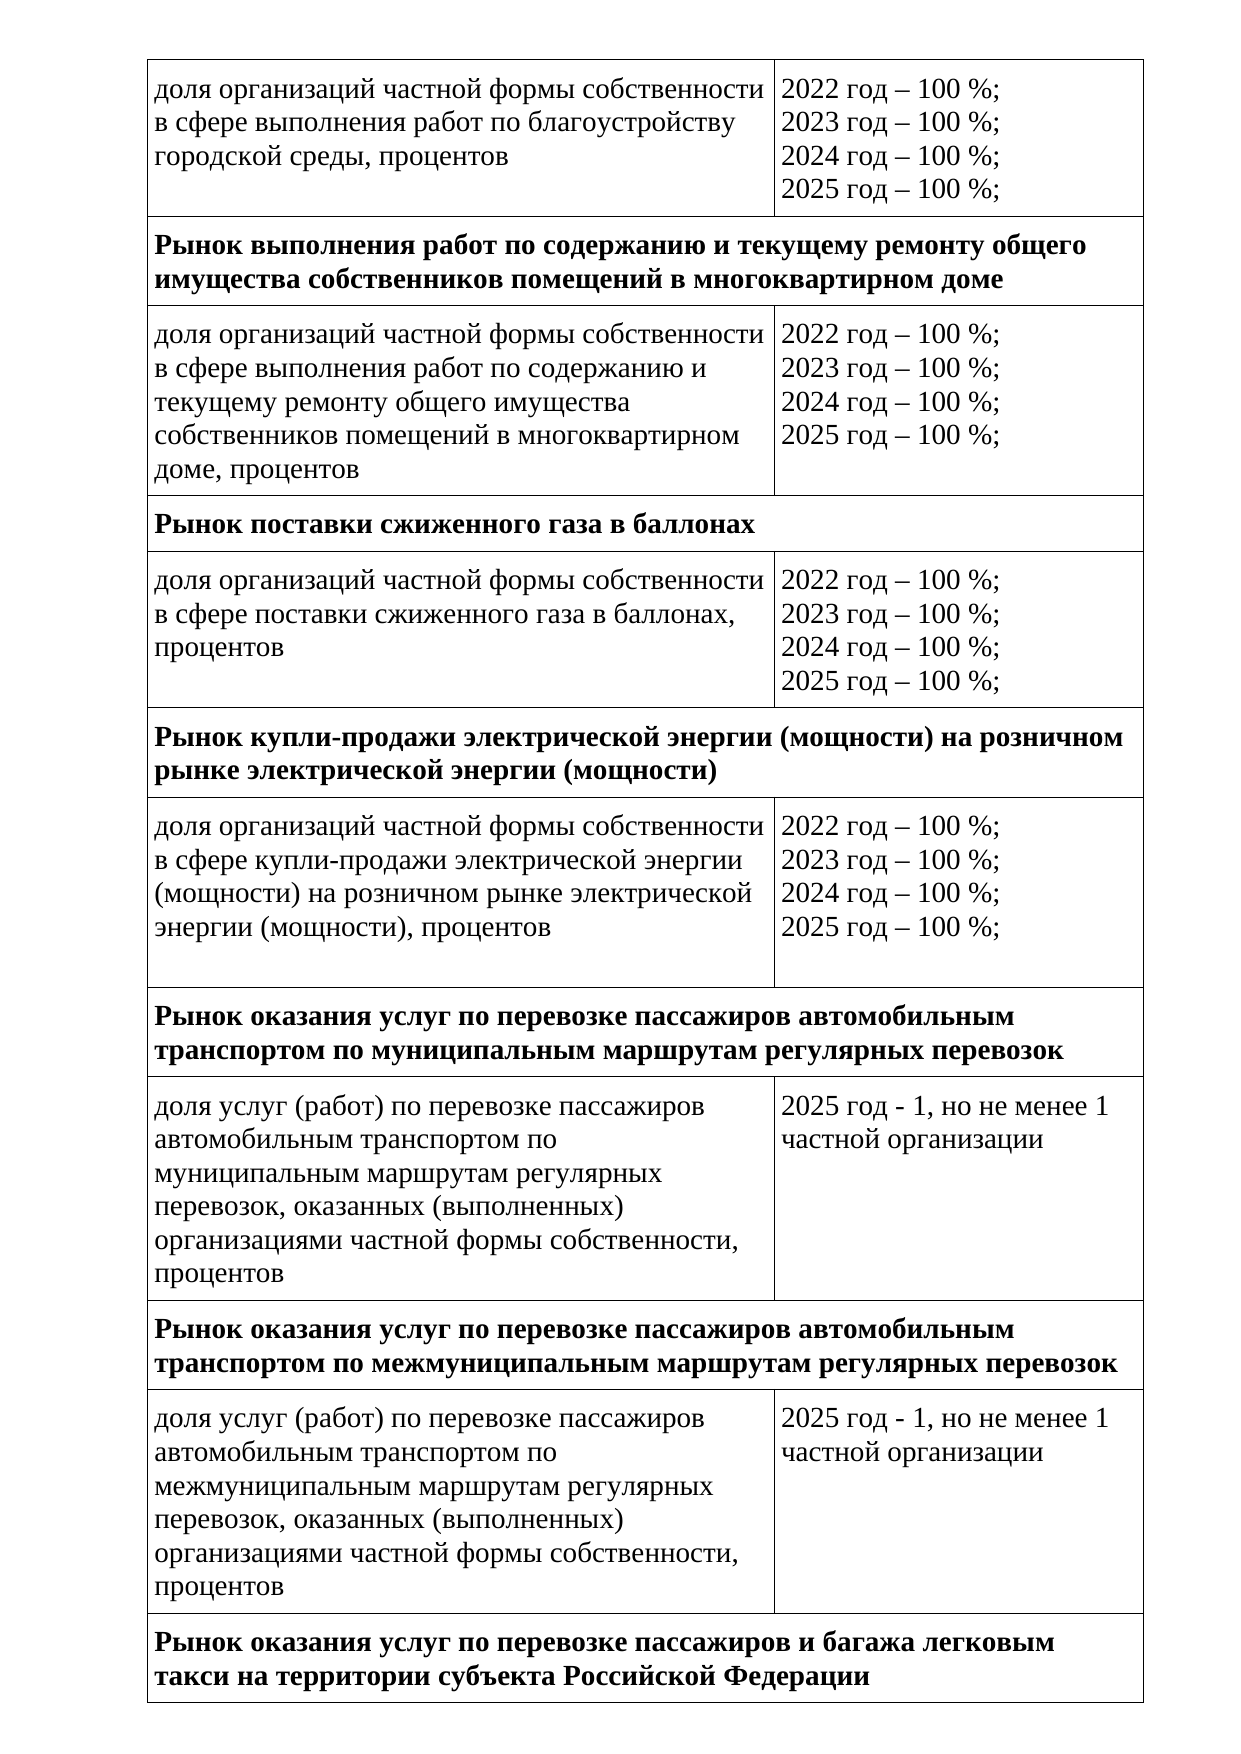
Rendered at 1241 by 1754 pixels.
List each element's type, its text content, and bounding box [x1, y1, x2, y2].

table_cell Рынок оказания услуг по перевозке пассажиров автомобильным транспортом по межмуниципальным маршрутам регулярных перевозок [148, 1301, 1143, 1389]
table_cell 2025 год - 1, но не менее 1 частной организации [775, 1390, 1143, 1612]
table_cell Рынок купли-продажи электрической энергии (мощности) на розничном рынке электрической энергии (мощности) [148, 708, 1143, 797]
table_cell 2022 год – 100 %; 2023 год – 100 %; 2024 год – 100 %; 2025 год – 100 %; [775, 798, 1143, 987]
table_cell доля организаций частной формы собственности в сфере выполнения работ по благоустройству городской среды, процентов [148, 60, 774, 216]
table_cell 2022 год – 100 %; 2023 год – 100 %; 2024 год – 100 %; 2025 год – 100 %; [775, 306, 1143, 495]
table_cell Рынок оказания услуг по перевозке пассажиров и багажа легковым такси на территории субъекта Российской Федерации [148, 1614, 1143, 1702]
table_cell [775, 60, 1143, 216]
table_cell 2022 год – 100 %; 2023 год – 100 %; 2024 год – 100 %; 2025 год – 100 %; [775, 552, 1143, 707]
table_cell 2025 год - 1, но не менее 1 частной организации [775, 1077, 1143, 1299]
table_cell доля услуг (работ) по перевозке пассажиров автомобильным транспортом по муниципальным маршрутам регулярных перевозок, оказанных (выполненных) организациями частной формы собственности, процентов [148, 1077, 774, 1299]
table_cell доля организаций частной формы собственности в сфере выполнения работ по содержанию и текущему ремонту общего имущества собственников помещений в многоквартирном доме, процентов [148, 306, 774, 495]
table_cell доля организаций частной формы собственности в сфере купли-продажи электрической энергии (мощности) на розничном рынке электрической энергии (мощности), процентов [148, 798, 774, 987]
table_cell доля услуг (работ) по перевозке пассажиров автомобильным транспортом по межмуниципальным маршрутам регулярных перевозок, оказанных (выполненных) организациями частной формы собственности, процентов [148, 1390, 774, 1612]
table_cell Рынок оказания услуг по перевозке пассажиров автомобильным транспортом по муниципальным маршрутам регулярных перевозок [148, 988, 1143, 1076]
table_cell Рынок выполнения работ по содержанию и текущему ремонту общего имущества собственников помещений в многоквартирном доме [148, 217, 1143, 305]
table_cell Рынок поставки сжиженного газа в баллонах [148, 496, 1143, 551]
table_cell доля организаций частной формы собственности в сфере поставки сжиженного газа в баллонах, процентов [148, 552, 774, 707]
